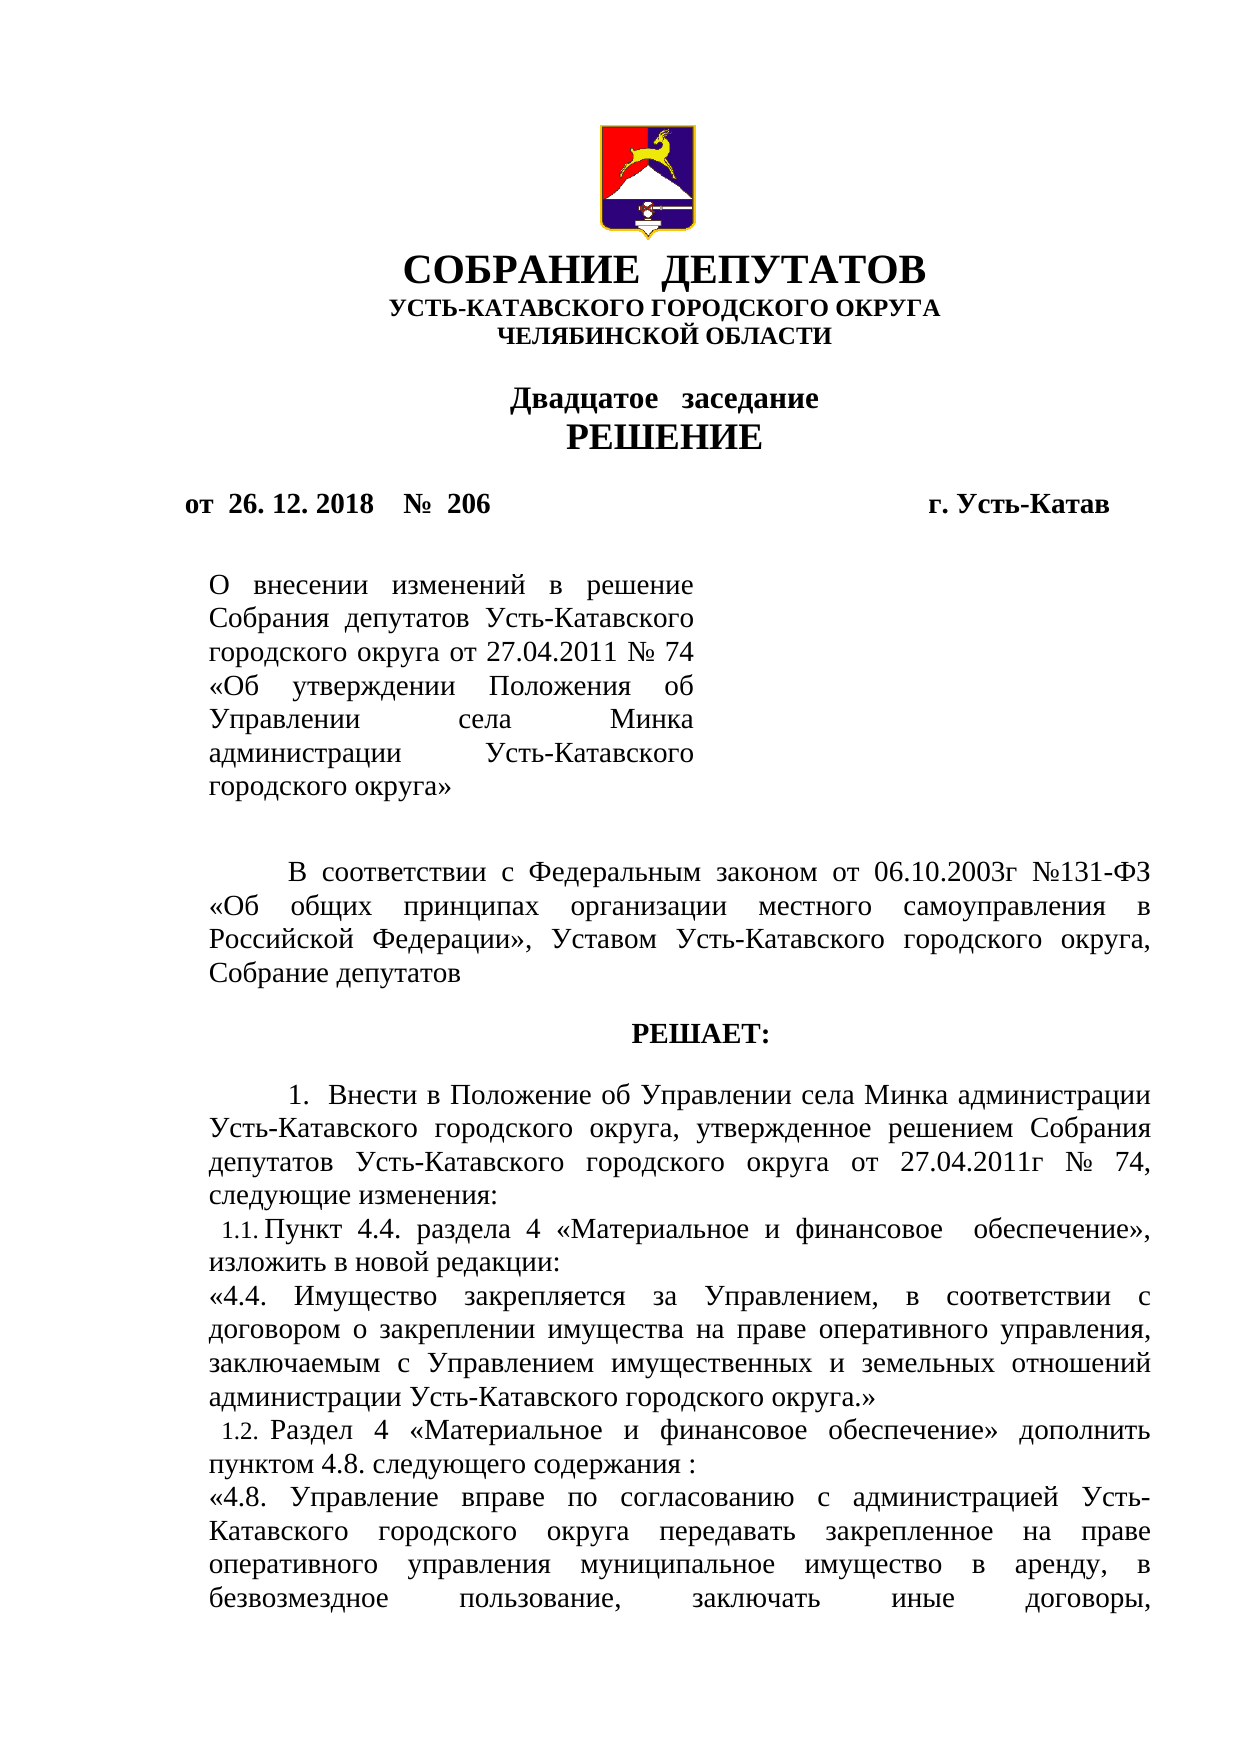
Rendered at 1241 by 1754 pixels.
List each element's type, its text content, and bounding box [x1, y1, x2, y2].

list УСТЬ-КАТАВСКОГО ГОРОДСКОГО ОКРУГА [177, 293, 1152, 321]
text РЕШЕНИЕ [177, 415, 1152, 458]
text В соответствии с Федеральным законом от 06.10.2003г №131-ФЗ «Об общих принципах организации местного самоуправления в Российской Федерации», Уставом Усть-Катавского городского округа, Собрание депутатов [208, 854, 1152, 988]
picture [589, 118, 714, 245]
list Внести в Положение об Управлении села Минка администрации Усть-Катавского городского округа, утвержденное решением Собрания депутатов Усть-Катавского городского округа от 27.04.2011г № 74, следующие изменения: [208, 1077, 1152, 1211]
text ЧЕЛЯБИНСКОЙ ОБЛАСТИ [177, 321, 1152, 350]
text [208, 1479, 1152, 1613]
list Раздел 4 «Материальное и финансовое обеспечение» дополнить пунктом 4.8. следующего содержания : [208, 1412, 1152, 1479]
text СОБРАНИЕ ДЕПУТАТОВ [177, 245, 1152, 293]
text от 26. 12. 2018 № 206 г. Усть-Катав [177, 487, 1152, 520]
text Двадцатое заседание [177, 379, 1152, 415]
text «4.4. Имущество закрепляется за Управлением, в соответствии с договором о закреплении имущества на праве оперативного управления, заключаемым с Управлением имущественных и земельных отношений администрации Усть-Катавского городского округа.» [208, 1278, 1152, 1412]
text О внесении изменений в решение Собрания депутатов Усть-Катавского городского округа от 27.04.2011 № 74 «Об утверждении Положения об Управлении села Минка администрации Усть-Катавского городского округа» [208, 567, 694, 802]
text РЕШАЕТ: [631, 1017, 1152, 1050]
list Пункт 4.4. раздела 4 «Материальное и финансовое обеспечение», изложить в новой редакции: [208, 1211, 1152, 1278]
